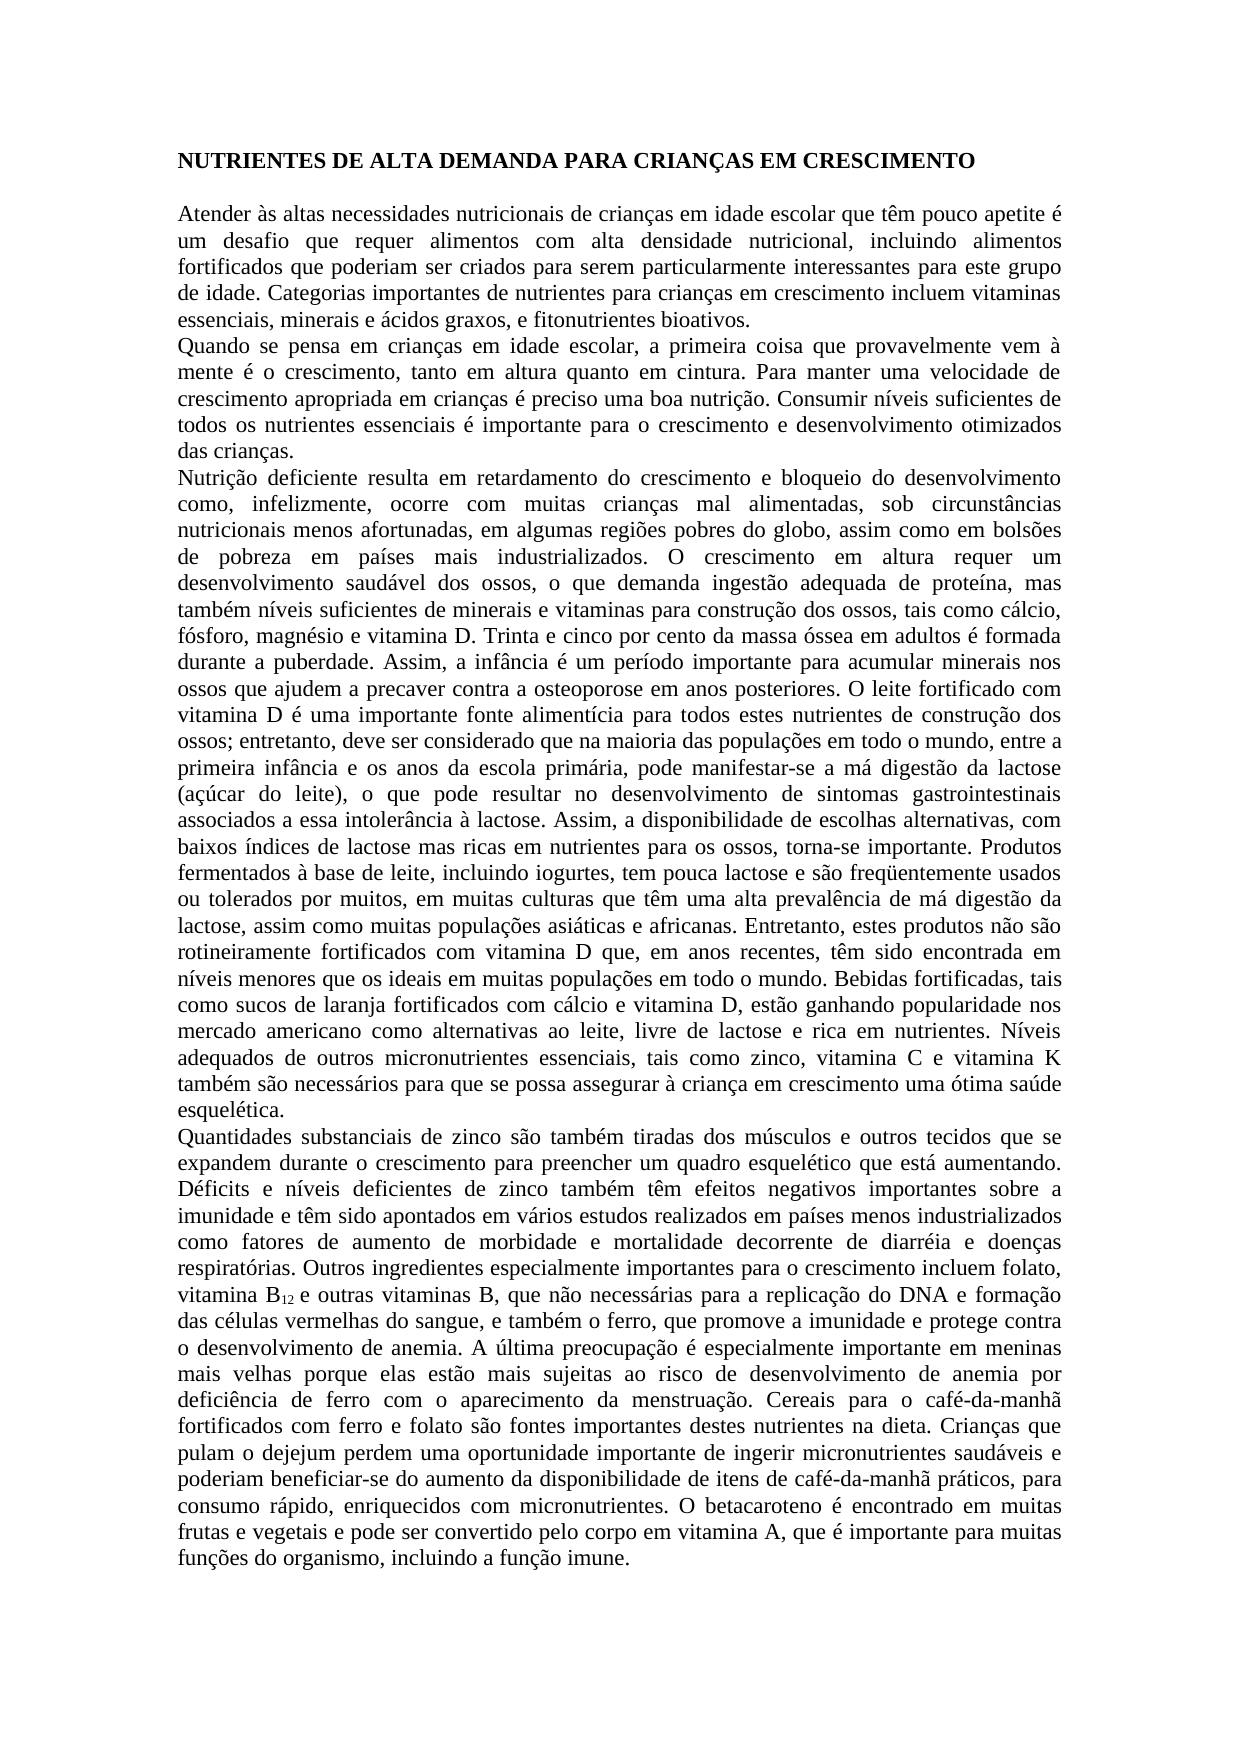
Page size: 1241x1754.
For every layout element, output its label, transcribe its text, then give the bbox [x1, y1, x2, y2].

text NUTRIENTES DE ALTA DEMANDA PARA CRIANÇAS EM CRESCIMENTO [177, 148, 1063, 174]
text Quando se pensa em crianças em idade escolar, a primeira coisa que provavelmente vem à mente é o crescimento, tanto em altura quanto em cintura. Para manter uma velocidade de crescimento apropriada em crianças é preciso uma boa nutrição. Consumir níveis suficientes de todos os nutrientes essenciais é importante para o crescimento e desenvolvimento otimizados das crianças. [177, 332, 1063, 464]
text Nutrição deficiente resulta em retardamento do crescimento e bloqueio do desenvolvimento como, infelizmente, ocorre com muitas crianças mal alimentadas, sob circunstâncias nutricionais menos afortunadas, em algumas regiões pobres do globo, assim como em bolsões de pobreza em países mais industrializados. O crescimento em altura requer um desenvolvimento saudável dos ossos, o que demanda ingestão adequada de proteína, mas também níveis suficientes de minerais e vitaminas para construção dos ossos, tais como cálcio, fósforo, magnésio e vitamina D. Trinta e cinco por cento da massa óssea em adultos é formada durante a puberdade. Assim, a infância é um período importante para acumular minerais nos ossos que ajudem a precaver contra a osteoporose em anos posteriores. O leite fortificado com vitamina D é uma importante fonte alimentícia para todos estes nutrientes de construção dos ossos; entretanto, deve ser considerado que na maioria das populações em todo o mundo, entre a primeira infância e os anos da escola primária, pode manifestar-se a má digestão da lactose (açúcar do leite), o que pode resultar no desenvolvimento de sintomas gastrointestinais associados a essa intolerância à lactose. Assim, a disponibilidade de escolhas alternativas, com baixos índices de lactose mas ricas em nutrientes para os ossos, torna-se importante. Produtos fermentados à base de leite, incluindo iogurtes, tem pouca lactose e são freqüentemente usados ou tolerados por muitos, em muitas culturas que têm uma alta prevalência de má digestão da lactose, assim como muitas populações asiáticas e africanas. Entretanto, estes produtos não são rotineiramente fortificados com vitamina D que, em anos recentes, têm sido encontrada em níveis menores que os ideais em muitas populações em todo o mundo. Bebidas fortificadas, tais como sucos de laranja fortificados com cálcio e vitamina D, estão ganhando popularidade nos mercado americano como alternativas ao leite, livre de lactose e rica em nutrientes. Níveis adequados de outros micronutrientes essenciais, tais como zinco, vitamina C e vitamina K também são necessários para que se possa assegurar à criança em crescimento uma ótima saúde esquelética. [177, 464, 1063, 1123]
text Quantidades substanciais de zinco são também tiradas dos músculos e outros tecidos que se expandem durante o crescimento para preencher um quadro esquelético que está aumentando. Déficits e níveis deficientes de zinco também têm efeitos negativos importantes sobre a imunidade e têm sido apontados em vários estudos realizados em países menos industrializados como fatores de aumento de morbidade e mortalidade decorrente de diarréia e doenças respiratórias. Outros ingredientes especialmente importantes para o crescimento incluem folato, vitamina B12 e outras vitaminas B, que não necessárias para a replicação do DNA e formação das células vermelhas do sangue, e também o ferro, que promove a imunidade e protege contra o desenvolvimento de anemia. A última preocupação é especialmente importante em meninas mais velhas porque elas estão mais sujeitas ao risco de desenvolvimento de anemia por deficiência de ferro com o aparecimento da menstruação. Cereais para o café-da-manhã fortificados com ferro e folato são fontes importantes destes nutrientes na dieta. Crianças que pulam o dejejum perdem uma oportunidade importante de ingerir micronutrientes saudáveis e poderiam beneficiar-se do aumento da disponibilidade de itens de café-da-manhã práticos, para consumo rápido, enriquecidos com micronutrientes. O betacaroteno é encontrado em muitas frutas e vegetais e pode ser convertido pelo corpo em vitamina A, que é importante para muitas funções do organismo, incluindo a função imune. [177, 1123, 1063, 1571]
text Atender às altas necessidades nutricionais de crianças em idade escolar que têm pouco apetite é um desafio que requer alimentos com alta densidade nutricional, incluindo alimentos fortificados que poderiam ser criados para serem particularmente interessantes para este grupo de idade. Categorias importantes de nutrientes para crianças em crescimento incluem vitaminas essenciais, minerais e ácidos graxos, e fitonutrientes bioativos. [177, 200, 1063, 332]
